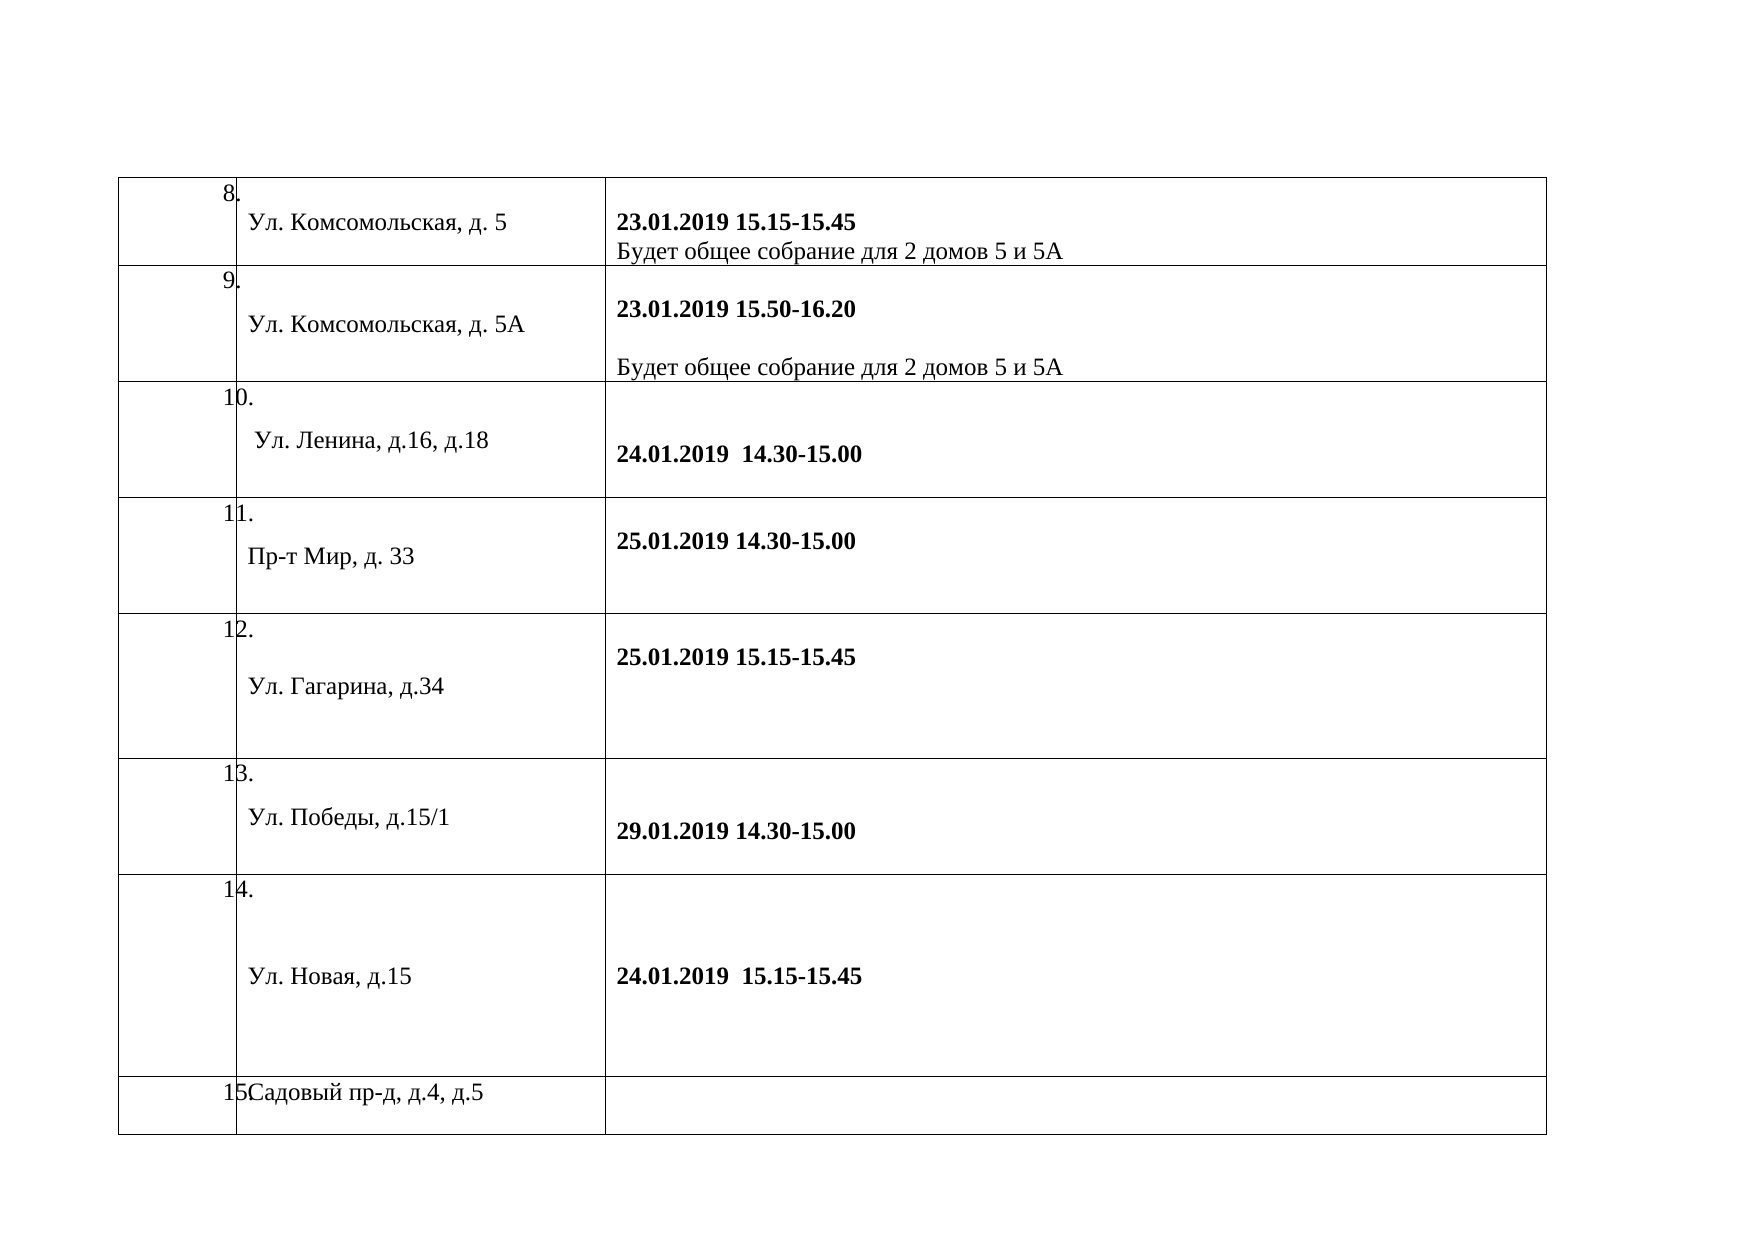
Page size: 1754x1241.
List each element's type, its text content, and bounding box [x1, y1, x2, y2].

table_cell Ул. Комсомольская, д. 5 [237, 178, 605, 264]
table_cell Ул. Гагарина, д.34 [237, 614, 605, 757]
table_cell 23.01.2019 15.15-15.45 Будет общее собрание для 2 домов 5 и 5А [606, 178, 1546, 264]
table_cell [119, 1077, 236, 1134]
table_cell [606, 1077, 1546, 1134]
table_cell 24.01.2019 14.30-15.00 [606, 382, 1546, 497]
table_cell [119, 178, 236, 264]
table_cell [237, 1077, 605, 1134]
table_cell [119, 759, 236, 873]
table_cell Ул. Новая, д.15 [237, 875, 605, 1076]
table_cell [119, 875, 236, 1076]
table_cell [119, 614, 236, 757]
table_cell 23.01.2019 15.50-16.20 Будет общее собрание для 2 домов 5 и 5А [606, 266, 1546, 381]
table_cell 25.01.2019 15.15-15.45 [606, 614, 1546, 757]
table_cell [119, 266, 236, 381]
table_cell 29.01.2019 14.30-15.00 [606, 759, 1546, 873]
table_cell [119, 382, 236, 497]
table_cell 25.01.2019 14.30-15.00 [606, 498, 1546, 613]
table_cell 24.01.2019 15.15-15.45 [606, 875, 1546, 1076]
table_cell Ул. Комсомольская, д. 5А [237, 266, 605, 381]
table_cell Пр-т Мир, д. 33 [237, 498, 605, 613]
table_cell Ул. Победы, д.15/1 [237, 759, 605, 873]
table_cell Ул. Ленина, д.16, д.18 [237, 382, 605, 497]
table_cell [119, 498, 236, 613]
